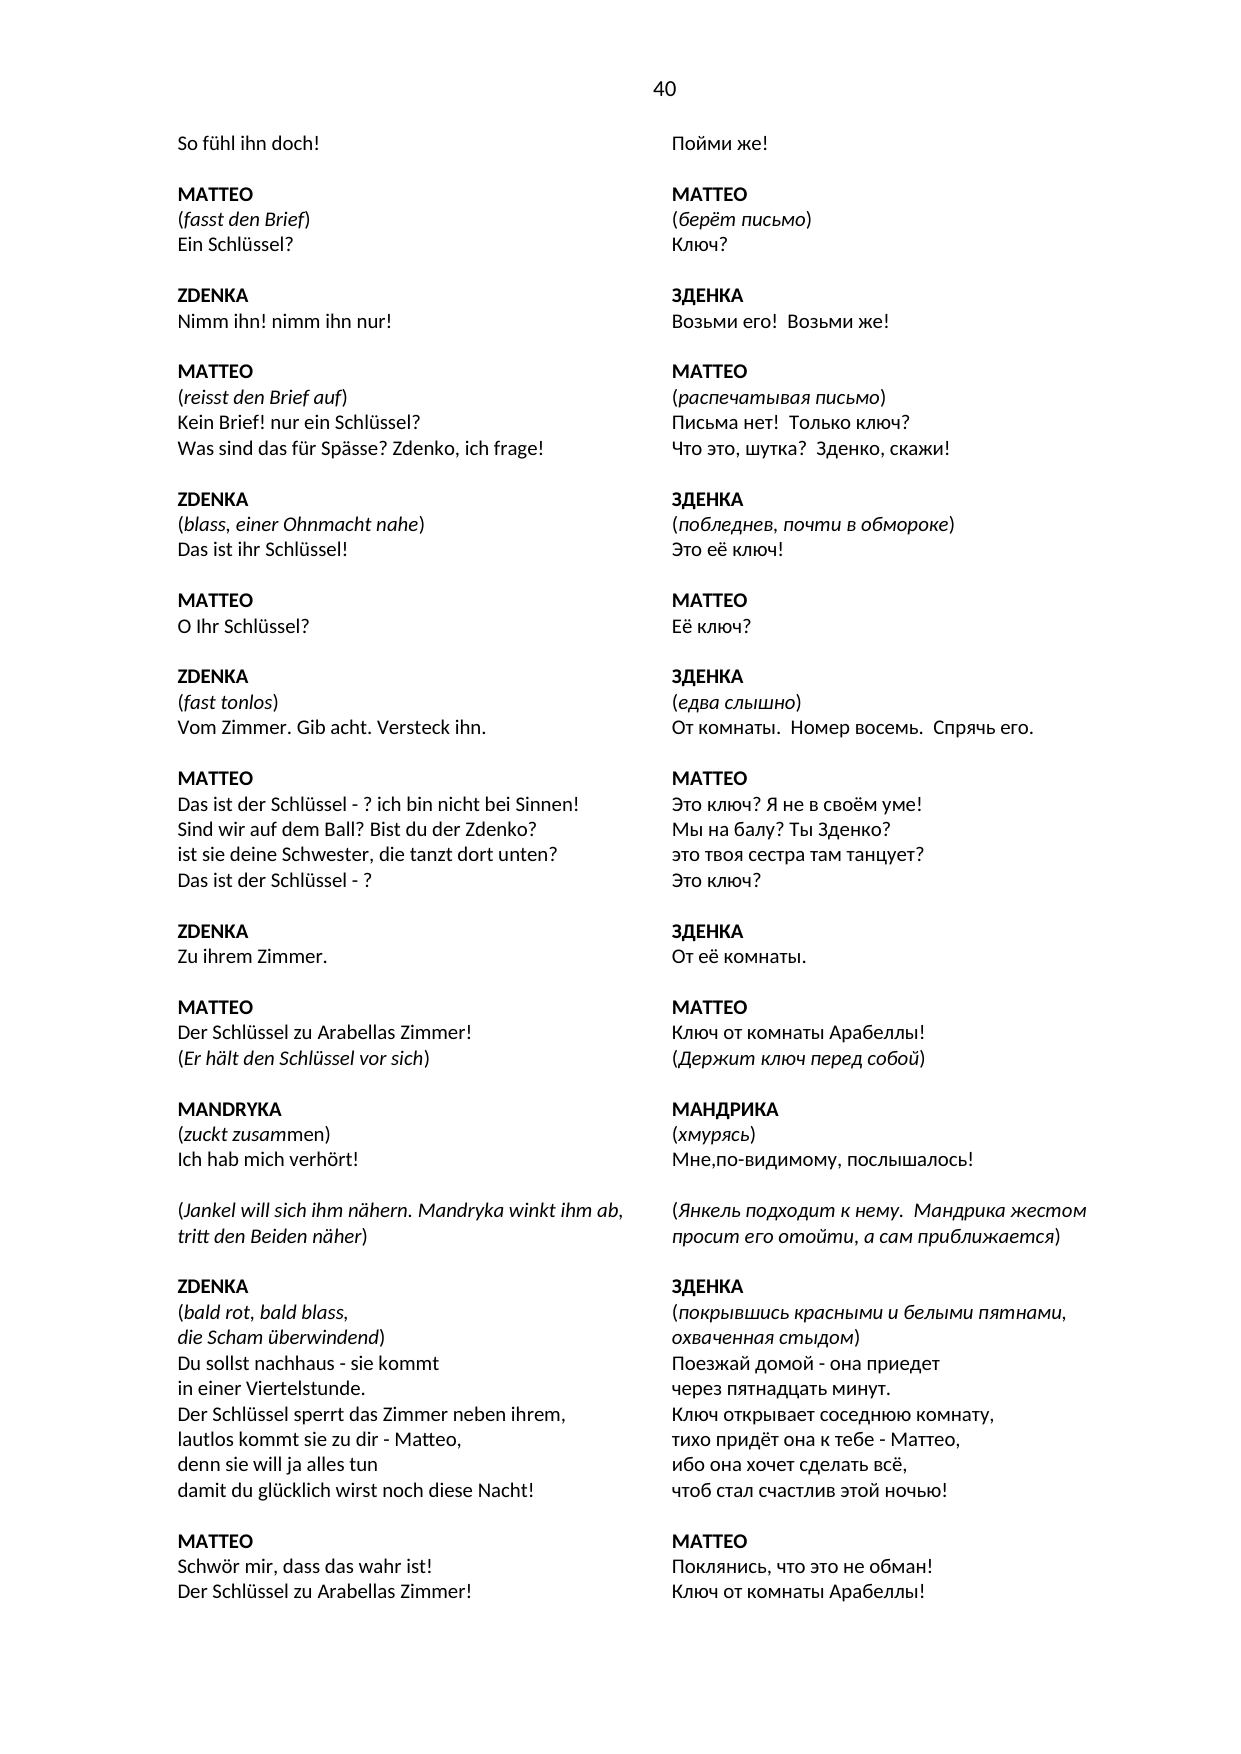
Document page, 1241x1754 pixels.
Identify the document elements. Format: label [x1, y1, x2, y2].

table_cell [660, 130, 1155, 1629]
table_cell [166, 130, 660, 1629]
